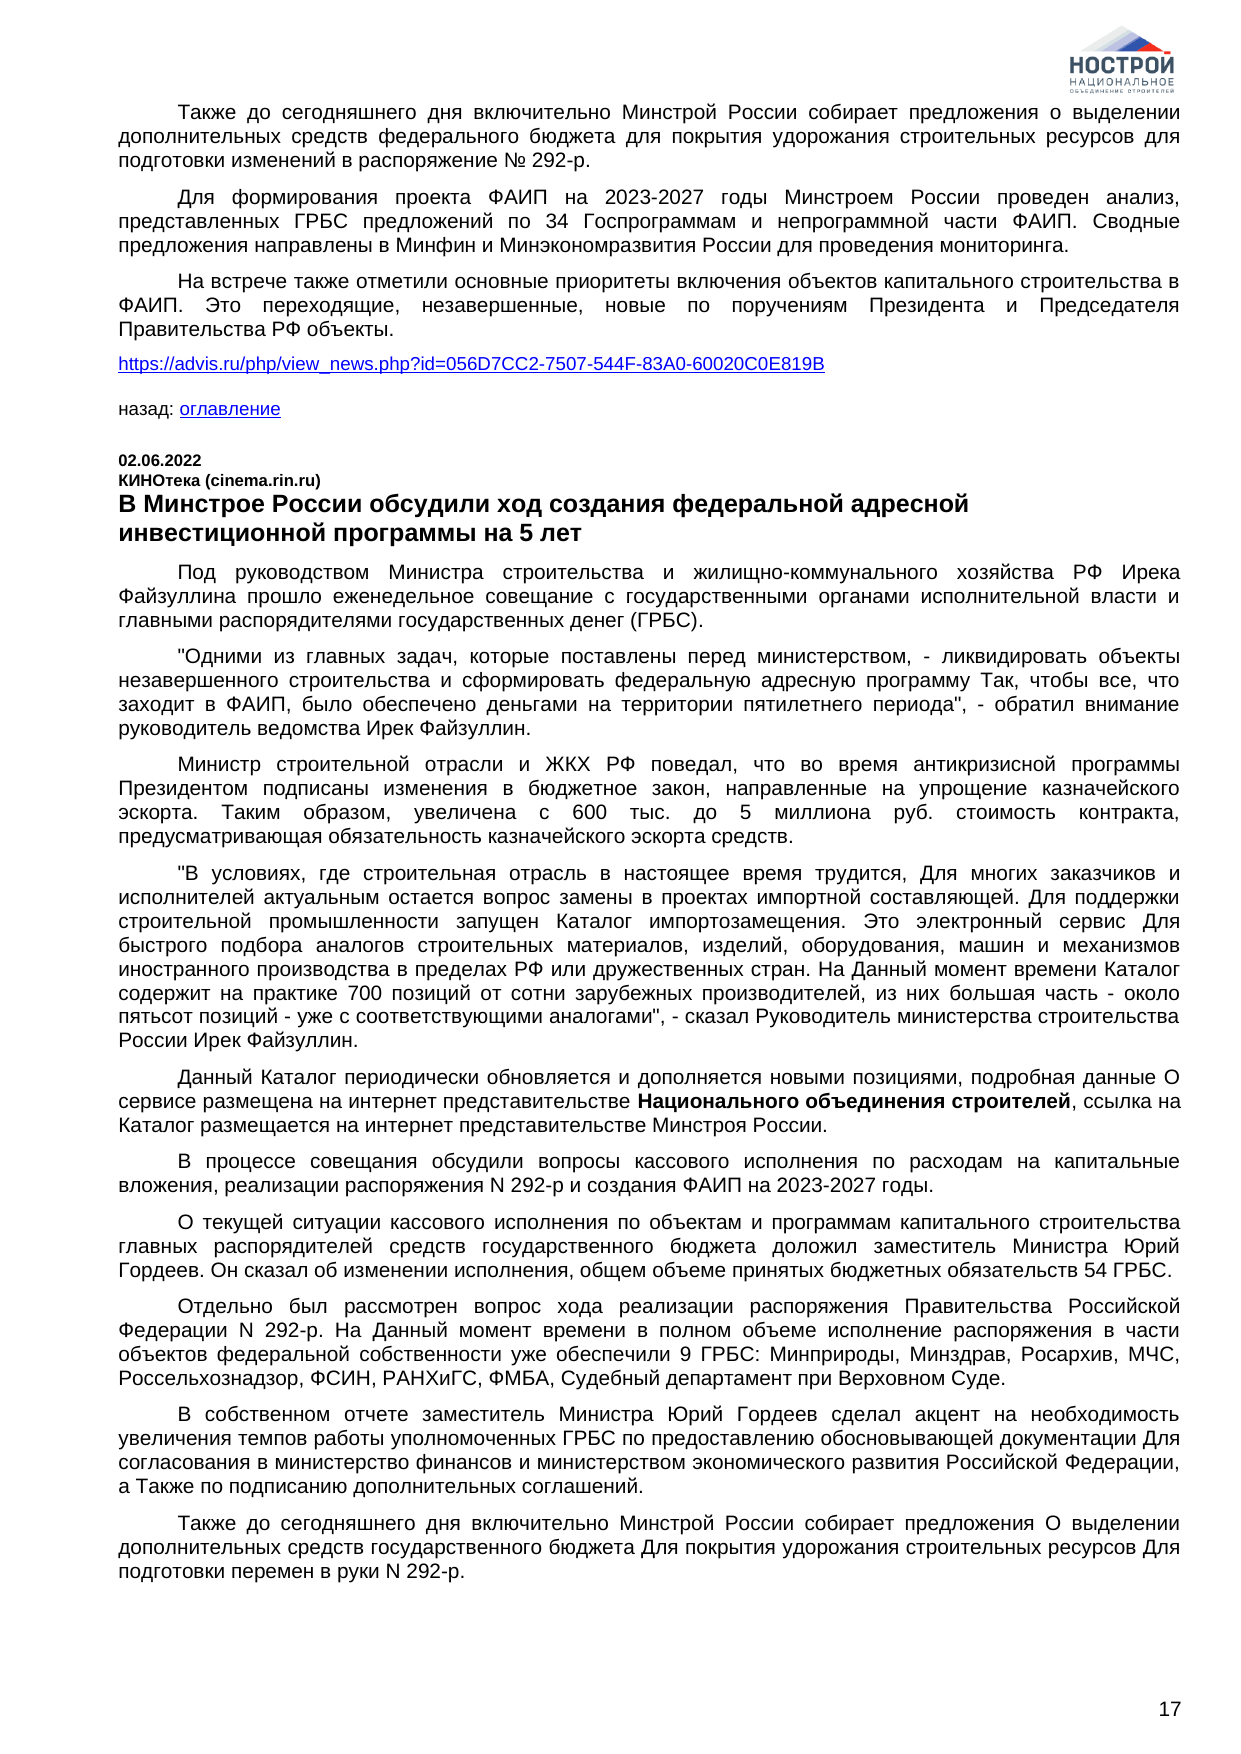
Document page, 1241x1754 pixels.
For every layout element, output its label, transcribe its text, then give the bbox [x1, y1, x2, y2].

text Также до сегодняшнего дня включительно Минстрой России собирает предложения о выделении дополнительных средств федерального бюджета для покрытия удорожания строительных ресурсов для подготовки изменений в распоряжение № 292-р. [118, 100, 1181, 172]
text Отдельно был рассмотрен вопрос хода реализации распоряжения Правительства Российской Федерации N 292-р. На Данный момент времени в полном объеме исполнение распоряжения в части объектов федеральной собственности уже обеспечили 9 ГРБС: Минприроды, Минздрав, Росархив, МЧС, Россельхознадзор, ФСИН, РАНХиГС, ФМБА, Судебный департамент при Верховном Суде. [118, 1294, 1181, 1390]
text Данный Каталог периодически обновляется и дополняется новыми позициями, подробная данные О сервисе размещена на интернет представительстве Национального объединения строителей, ссылка на Каталог размещается на интернет представительстве Минстроя России. [118, 1065, 1181, 1137]
text Также до сегодняшнего дня включительно Минстрой России собирает предложения О выделении дополнительных средств государственного бюджета Для покрытия удорожания строительных ресурсов Для подготовки перемен в руки N 292-р. [118, 1511, 1181, 1582]
text На встрече также отметили основные приоритеты включения объектов капитального строительства в ФАИП. Это переходящие, незавершенные, новые по поручениям Президента и Председателя Правительства РФ объекты. [118, 269, 1181, 341]
text Под руководством Министра строительства и жилищно-коммунального хозяйства РФ Ирека Файзуллина прошло еженедельное совещание с государственными органами исполнительной власти и главными распорядителями государственных денег (ГРБС). [118, 559, 1181, 631]
subtitle 02.06.2022 КИНОтека (cinema.rin.ru) В Минстрое России обсудили ход создания федеральной адресной инвестиционной программы на 5 лет [118, 451, 1181, 547]
text Министр строительной отрасли и ЖКХ РФ поведал, что во время антикризисной программы Президентом подписаны изменения в бюджетное закон, направленные на упрощение казначейского эскорта. Таким образом, увеличена с 600 тыс. до 5 миллиона руб. стоимость контракта, предусматривающая обязательность казначейского эскорта средств. [118, 752, 1181, 848]
text назад: оглавление [118, 398, 1181, 419]
text В процессе совещания обсудили вопросы кассового исполнения по расходам на капитальные вложения, реализации распоряжения N 292-р и создания ФАИП на 2023-2027 годы. [118, 1149, 1181, 1197]
text "Одними из главных задач, которые поставлены перед министерством, - ликвидировать объекты незавершенного строительства и сформировать федеральную адресную программу Так, чтобы все, что заходит в ФАИП, было обеспечено деньгами на территории пятилетнего периода", - обратил внимание руководитель ведомства Ирек Файзуллин. [118, 644, 1181, 740]
text О текущей ситуации кассового исполнения по объектам и программам капитального строительства главных распорядителей средств государственного бюджета доложил заместитель Министра Юрий Гордеев. Он сказал об изменении исполнения, общем объеме принятых бюджетных обязательств 54 ГРБС. [118, 1209, 1181, 1281]
text В собственном отчете заместитель Министра Юрий Гордеев сделал акцент на необходимость увеличения темпов работы уполномоченных ГРБС по предоставлению обосновывающей документации Для согласования в министерство финансов и министерством экономического развития Российской Федерации, а Также по подписанию дополнительных соглашений. [118, 1402, 1181, 1498]
picture [1061, 17, 1180, 92]
text https://advis.ru/php/view_news.php?id=056D7CC2-7507-544F-83A0-60020C0E819B [118, 353, 1181, 375]
text Для формирования проекта ФАИП на 2023-2027 годы Минстроем России проведен анализ, представленных ГРБС предложений по 34 Госпрограммам и непрограммной части ФАИП. Сводные предложения направлены в Минфин и Минэкономразвития России для проведения мониторинга. [118, 184, 1181, 256]
text "В условиях, где строительная отрасль в настоящее время трудится, Для многих заказчиков и исполнителей актуальным остается вопрос замены в проектах импортной составляющей. Для поддержки строительной промышленности запущен Каталог импортозамещения. Это электронный сервис Для быстрого подбора аналогов строительных материалов, изделий, оборудования, машин и механизмов иностранного производства в пределах РФ или дружественных стран. На Данный момент времени Каталог содержит на практике 700 позиций от сотни зарубежных производителей, из них большая часть - около пятьсот позиций - уже с соответствующими аналогами", - сказал Руководитель министерства строительства России Ирек Файзуллин. [118, 861, 1181, 1052]
